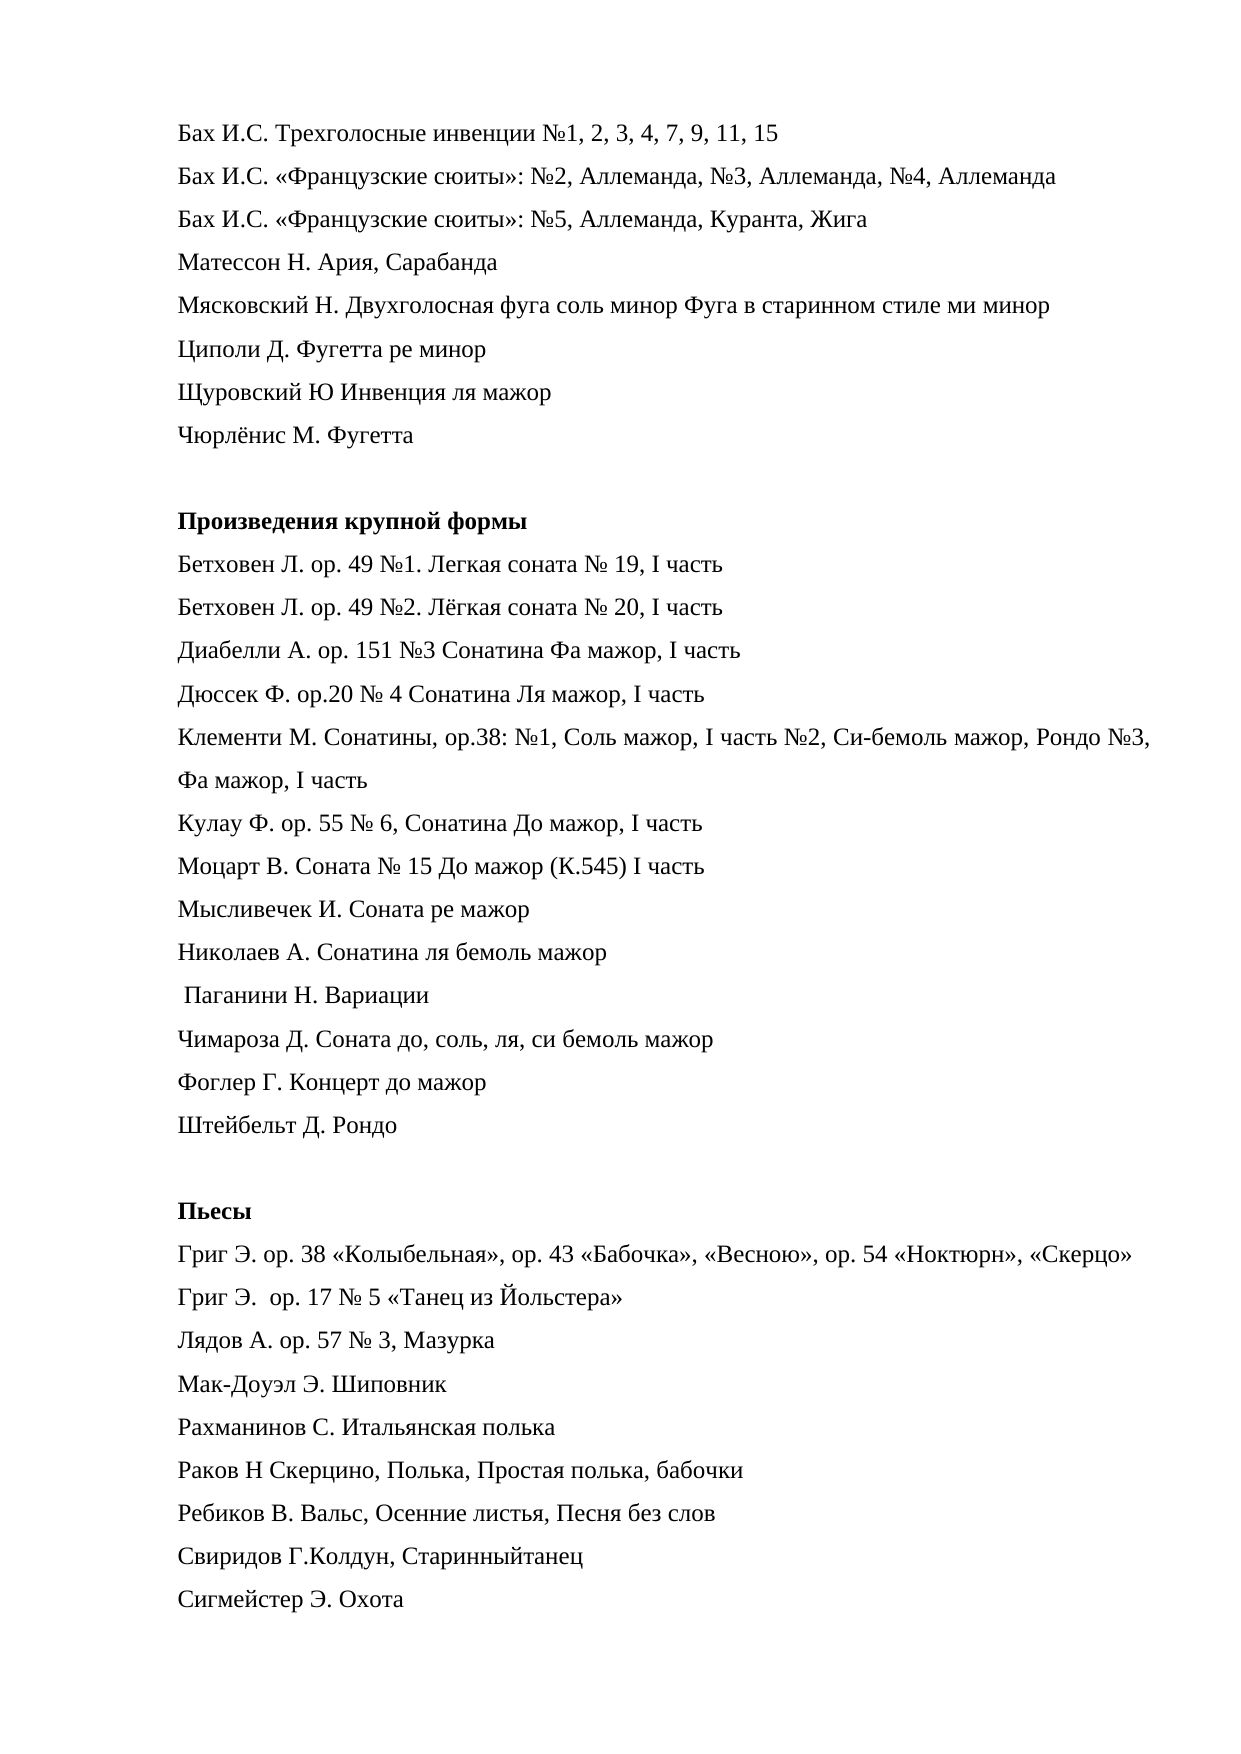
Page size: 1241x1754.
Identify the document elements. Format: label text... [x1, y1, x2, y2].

text Николаев А. Сонатина ля бемоль мажор [177, 937, 1152, 966]
text Циполи Д. Фугетта ре минор [177, 334, 1152, 362]
text Свиридов Г.Колдун, Старинныйтанец [177, 1541, 1152, 1570]
text Чюрлёнис М. Фугетта [177, 420, 1152, 449]
text Бах И.С. «Французские сюиты»: №5, Аллеманда, Куранта, Жига [177, 204, 1152, 233]
text Дюссек Ф. ор.20 № 4 Сонатина Ля мажор, I часть [177, 679, 1152, 707]
text Григ Э. ор. 38 «Колыбельная», ор. 43 «Бабочка», «Весною», ор. 54 «Ноктюрн», «Скерцо» [177, 1239, 1152, 1268]
text Матессон Н. Ария, Сарабанда [177, 247, 1152, 276]
text Щуровский Ю Инвенция ля мажор [177, 377, 1152, 406]
text Сигмейстер Э. Охота [177, 1584, 1152, 1613]
text Мак-Доуэл Э. Шиповник [177, 1369, 1152, 1397]
text Бах И.С. Трехголосные инвенции №1, 2, 3, 4, 7, 9, 11, 15 [177, 118, 1152, 147]
text Кулау Ф. ор. 55 № 6, Сонатина До мажор, I часть [177, 808, 1152, 837]
text Бетховен Л. ор. 49 №1. Легкая соната № 19, I часть [177, 549, 1152, 578]
text Мясковский Н. Двухголосная фуга соль минор Фуга в старинном стиле ми минор [177, 291, 1152, 319]
text Паганини Н. Вариации [177, 981, 1152, 1009]
text Фоглер Г. Концерт до мажор [177, 1067, 1152, 1096]
text Мысливечек И. Соната ре мажор [177, 894, 1152, 923]
text Ребиков В. Вальс, Осенние листья, Песня без слов [177, 1498, 1152, 1527]
text Пьесы [177, 1196, 1152, 1225]
text Раков Н Скерцино, Полька, Простая полька, бабочки [177, 1455, 1152, 1484]
text Рахманинов С. Итальянская полька [177, 1412, 1152, 1441]
text Лядов А. ор. 57 № 3, Мазурка [177, 1326, 1152, 1354]
text Чимароза Д. Соната до, соль, ля, си бемоль мажор [177, 1024, 1152, 1052]
text Клементи М. Сонатины, ор.38: №1, Соль мажор, I часть №2, Си-бемоль мажор, Рондо №3, Фа мажор, I часть [177, 722, 1152, 794]
text Произведения крупной формы [177, 506, 1152, 535]
text Моцарт В. Соната № 15 До мажор (К.545) I часть [177, 851, 1152, 880]
text Штейбельт Д. Рондо [177, 1110, 1152, 1139]
text Бах И.С. «Французские сюиты»: №2, Аллеманда, №3, Аллеманда, №4, Аллеманда [177, 161, 1152, 190]
text Григ Э. ор. 17 № 5 «Танец из Йольстера» [177, 1282, 1152, 1311]
text Диабелли А. ор. 151 №3 Сонатина Фа мажор, I часть [177, 636, 1152, 664]
text Бетховен Л. ор. 49 №2. Лёгкая соната № 20, I часть [177, 592, 1152, 621]
